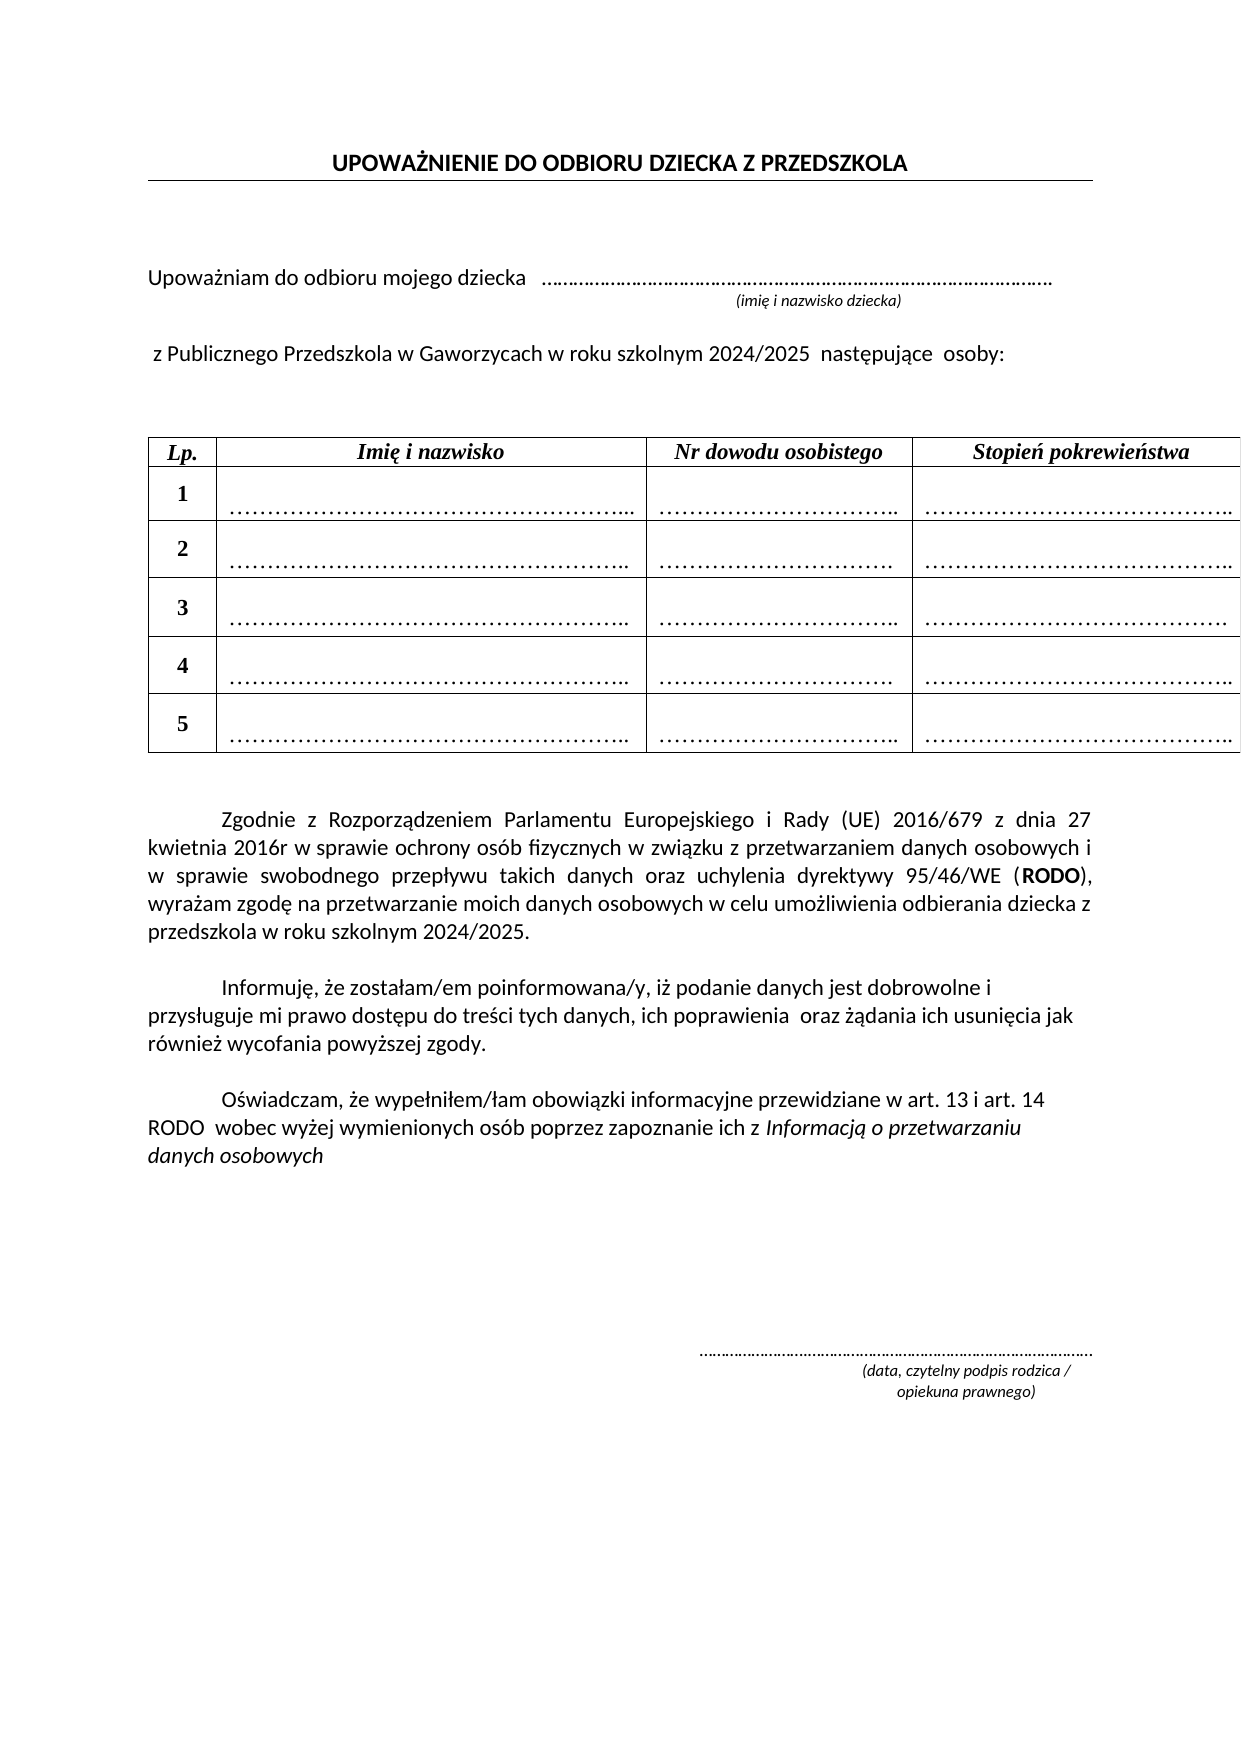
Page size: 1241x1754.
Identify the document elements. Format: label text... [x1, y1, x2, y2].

table_cell ………………………….. [647, 467, 912, 520]
table_cell …………………………. [647, 637, 912, 693]
table_cell ……………………………………………... [217, 467, 646, 520]
table_cell 1 [149, 467, 216, 520]
table_cell ………………………………….. [913, 694, 1240, 752]
text (data, czytelny podpis rodzica / opiekuna prawnego) [842, 1361, 1093, 1401]
table_cell ………………………………….. [913, 637, 1240, 693]
text UPOWAŻNIENIE DO ODBIORU DZIECKA Z PRZEDSZKOLA [148, 148, 1093, 180]
table_cell 5 [149, 694, 216, 752]
table_cell ………………………….. [647, 694, 912, 752]
table_cell …………………………………. [913, 578, 1240, 636]
text Zgodnie z Rozporządzeniem Parlamentu Europejskiego i Rady (UE) 2016/679 z dnia 27 kwietnia 2016r w sprawie ochrony osób fizycznych w związku z przetwarzaniem danych osobowych i w sprawie swobodnego przepływu takich danych oraz uchylenia dyrektywy 95/46/WE (RODO), wyrażam zgodę na przetwarzanie moich danych osobowych w celu umożliwienia odbierania dziecka z przedszkola w roku szkolnym 2024/2025. [148, 805, 1093, 945]
table_cell ………………………….. [647, 578, 912, 636]
table_cell 2 [149, 521, 216, 577]
table_cell …………………………. [647, 521, 912, 577]
table_header Imię i nazwisko [217, 438, 646, 466]
text (imię i nazwisko dziecka) [148, 291, 1093, 311]
table_header Lp. [149, 438, 216, 466]
text z Publicznego Przedszkola w Gaworzycach w roku szkolnym 2024/2025 następujące osoby: [148, 339, 1093, 367]
text Informuję, że zostałam/em poinformowana/y, iż podanie danych jest dobrowolne i przysługuje mi prawo dostępu do treści tych danych, ich poprawienia oraz żądania ich usunięcia jak również wycofania powyższej zgody. [148, 973, 1093, 1057]
text Upoważniam do odbioru mojego dziecka ……………………………………………………………………………………. [148, 263, 1093, 291]
table_header Stopień pokrewieństwa [913, 438, 1240, 466]
table_cell ………………………………….. [913, 521, 1240, 577]
table_cell ………………………………….. [913, 467, 1240, 520]
table_cell …………………………………………….. [217, 521, 646, 577]
text Oświadczam, że wypełniłem/łam obowiązki informacyjne przewidziane w art. 13 i art. 14 RODO wobec wyżej wymienionych osób poprzez zapoznanie ich z Informacją o przetwarzaniu danych osobowych [148, 1086, 1093, 1169]
table_header Nr dowodu osobistego [647, 438, 912, 466]
table_cell 4 [149, 637, 216, 693]
table_cell …………………………………………….. [217, 578, 646, 636]
table_cell …………………………………………….. [217, 637, 646, 693]
text …………………….………………………………………………………… [148, 1338, 1093, 1361]
table_cell …………………………………………….. [217, 694, 646, 752]
table_cell 3 [149, 578, 216, 636]
